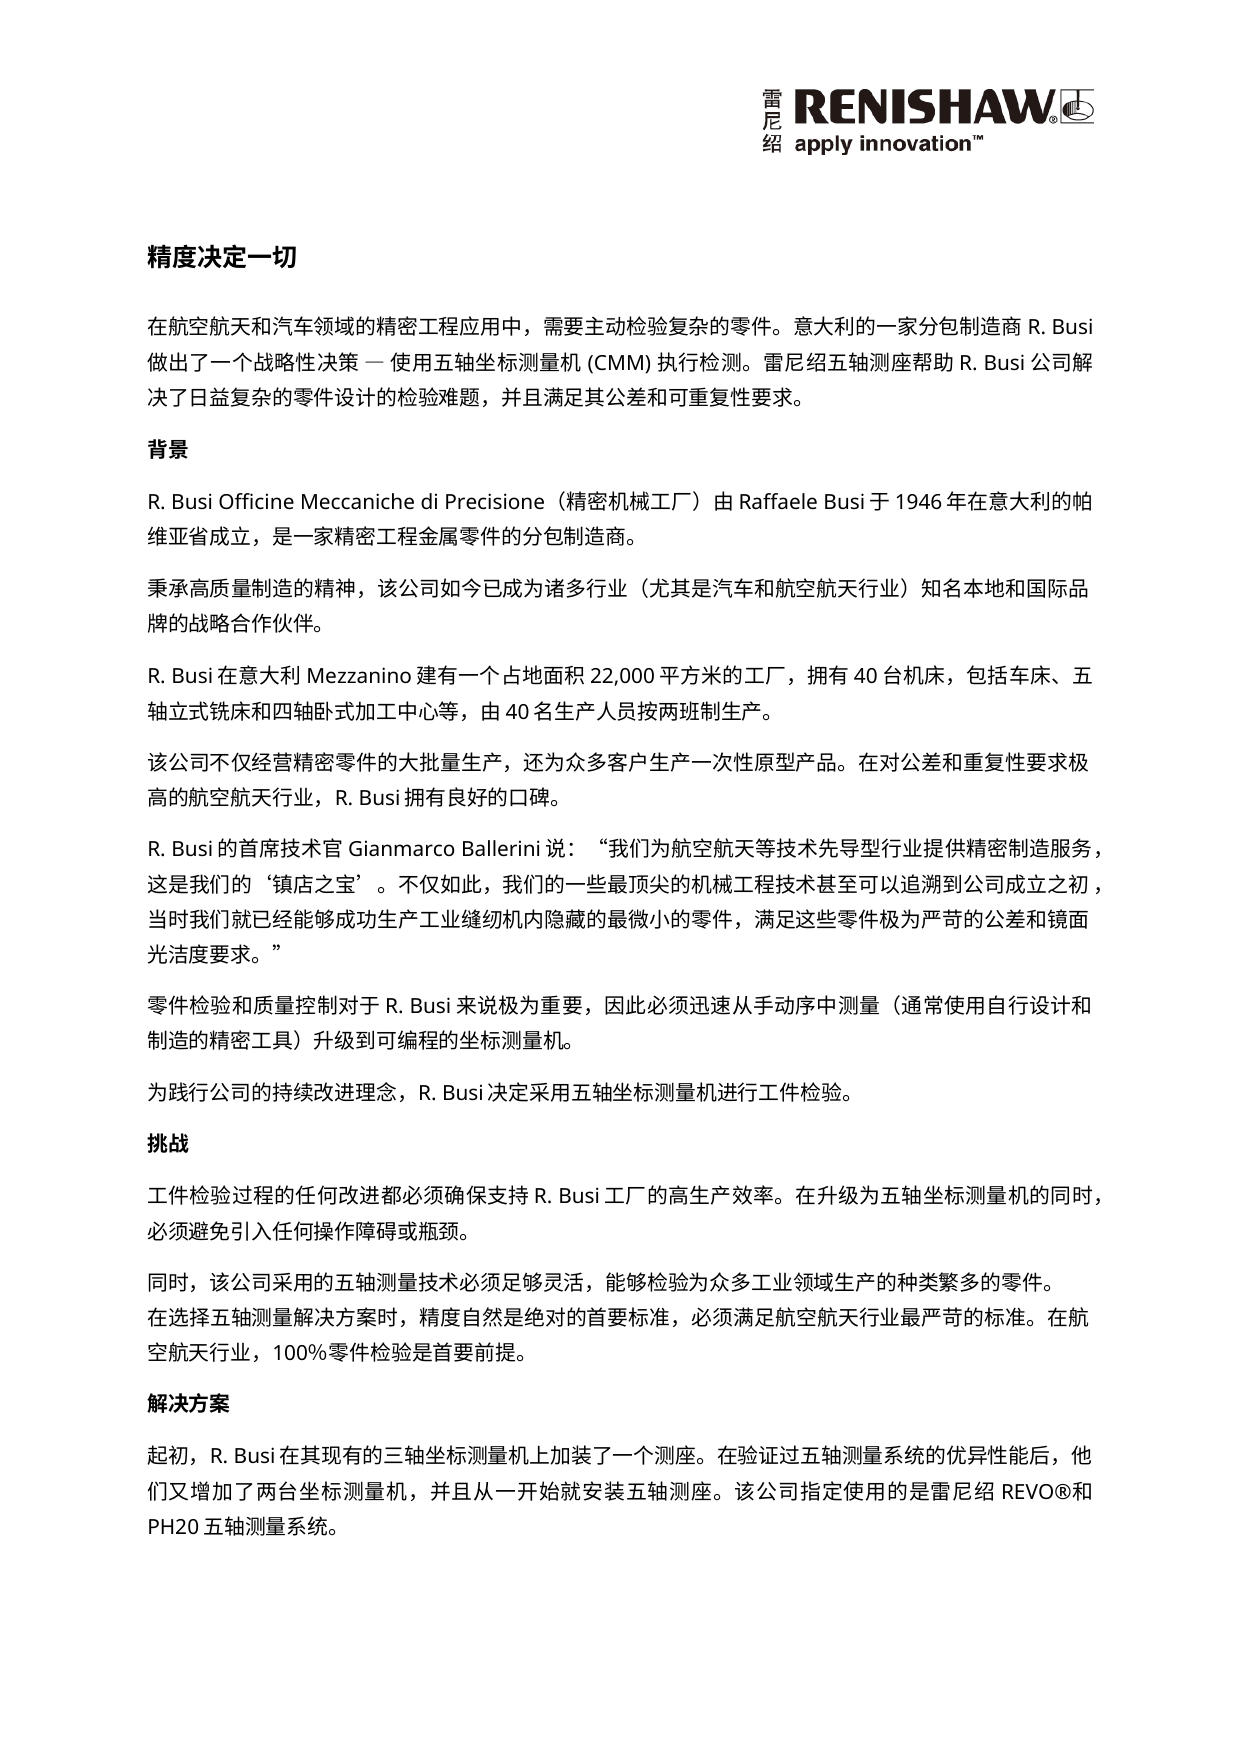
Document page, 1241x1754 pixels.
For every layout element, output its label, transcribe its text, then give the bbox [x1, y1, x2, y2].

text 在航空航天和汽车领域的精密工程应用中，需要主动检验复杂的零件。意大利的一家分包制造商R. Busi做出了一个战略性决策 — 使用五轴坐标测量机 (CMM) 执行检测。雷尼绍五轴测座帮助R. Busi公司解决了日益复杂的零件设计的检验难题，并且满足其公差和可重复性要求。 [147, 311, 1093, 412]
text 秉承高质量制造的精神，该公司如今已成为诸多行业（尤其是汽车和航空航天行业）知名本地和国际品牌的战略合作伙伴。 [147, 572, 1093, 638]
picture [762, 89, 1094, 155]
text R. Busi的首席技术官Gianmarco Ballerini说：“我们为航空航天等技术先导型行业提供精密制造服务，这是我们的‘镇店之宝’。不仅如此，我们的一些最顶尖的机械工程技术甚至可以追溯到公司成立之初，当时我们就已经能够成功生产工业缝纫机内隐藏的最微小的零件，满足这些零件极为严苛的公差和镜面光洁度要求。” [147, 832, 1093, 969]
text 工件检验过程的任何改进都必须确保支持R. Busi工厂的高生产效率。在升级为五轴坐标测量机的同时，必须避免引入任何操作障碍或瓶颈。 [147, 1179, 1093, 1245]
text 精度决定一切 [147, 238, 1093, 274]
text 解决方案 [147, 1388, 1093, 1418]
text R. Busi在意大利Mezzanino建有一个占地面积22,000平方米的工厂，拥有40台机床，包括车床、五轴立式铣床和四轴卧式加工中心等，由40名生产人员按两班制生产。 [147, 659, 1093, 725]
text 起初，R. Busi在其现有的三轴坐标测量机上加装了一个测座。在验证过五轴测量系统的优异性能后，他们又增加了两台坐标测量机，并且从一开始就安装五轴测座。该公司指定使用的是雷尼绍REVO®和 PH20五轴测量系统。 [147, 1439, 1093, 1541]
text 背景 [147, 433, 1093, 463]
text R. Busi Officine Meccaniche di Precisione（精密机械工厂）由Raffaele Busi于1946年在意大利的帕维亚省成立，是一家精密工程金属零件的分包制造商。 [147, 485, 1093, 551]
text 为践行公司的持续改进理念，R. Busi决定采用五轴坐标测量机进行工件检验。 [147, 1076, 1093, 1106]
text 在选择五轴测量解决方案时，精度自然是绝对的首要标准，必须满足航空航天行业最严苛的标准。在航空航天行业，100％零件检验是首要前提。 [147, 1301, 1093, 1367]
text 零件检验和质量控制对于R. Busi来说极为重要，因此必须迅速从手动序中测量（通常使用自行设计和制造的精密工具）升级到可编程的坐标测量机。 [147, 989, 1093, 1055]
text 挑战 [147, 1128, 1093, 1158]
text 同时，该公司采用的五轴测量技术必须足够灵活，能够检验为众多工业领域生产的种类繁多的零件。 [147, 1266, 1093, 1296]
text 该公司不仅经营精密零件的大批量生产，还为众多客户生产一次性原型产品。在对公差和重复性要求极高的航空航天行业，R. Busi拥有良好的口碑。 [147, 746, 1093, 812]
